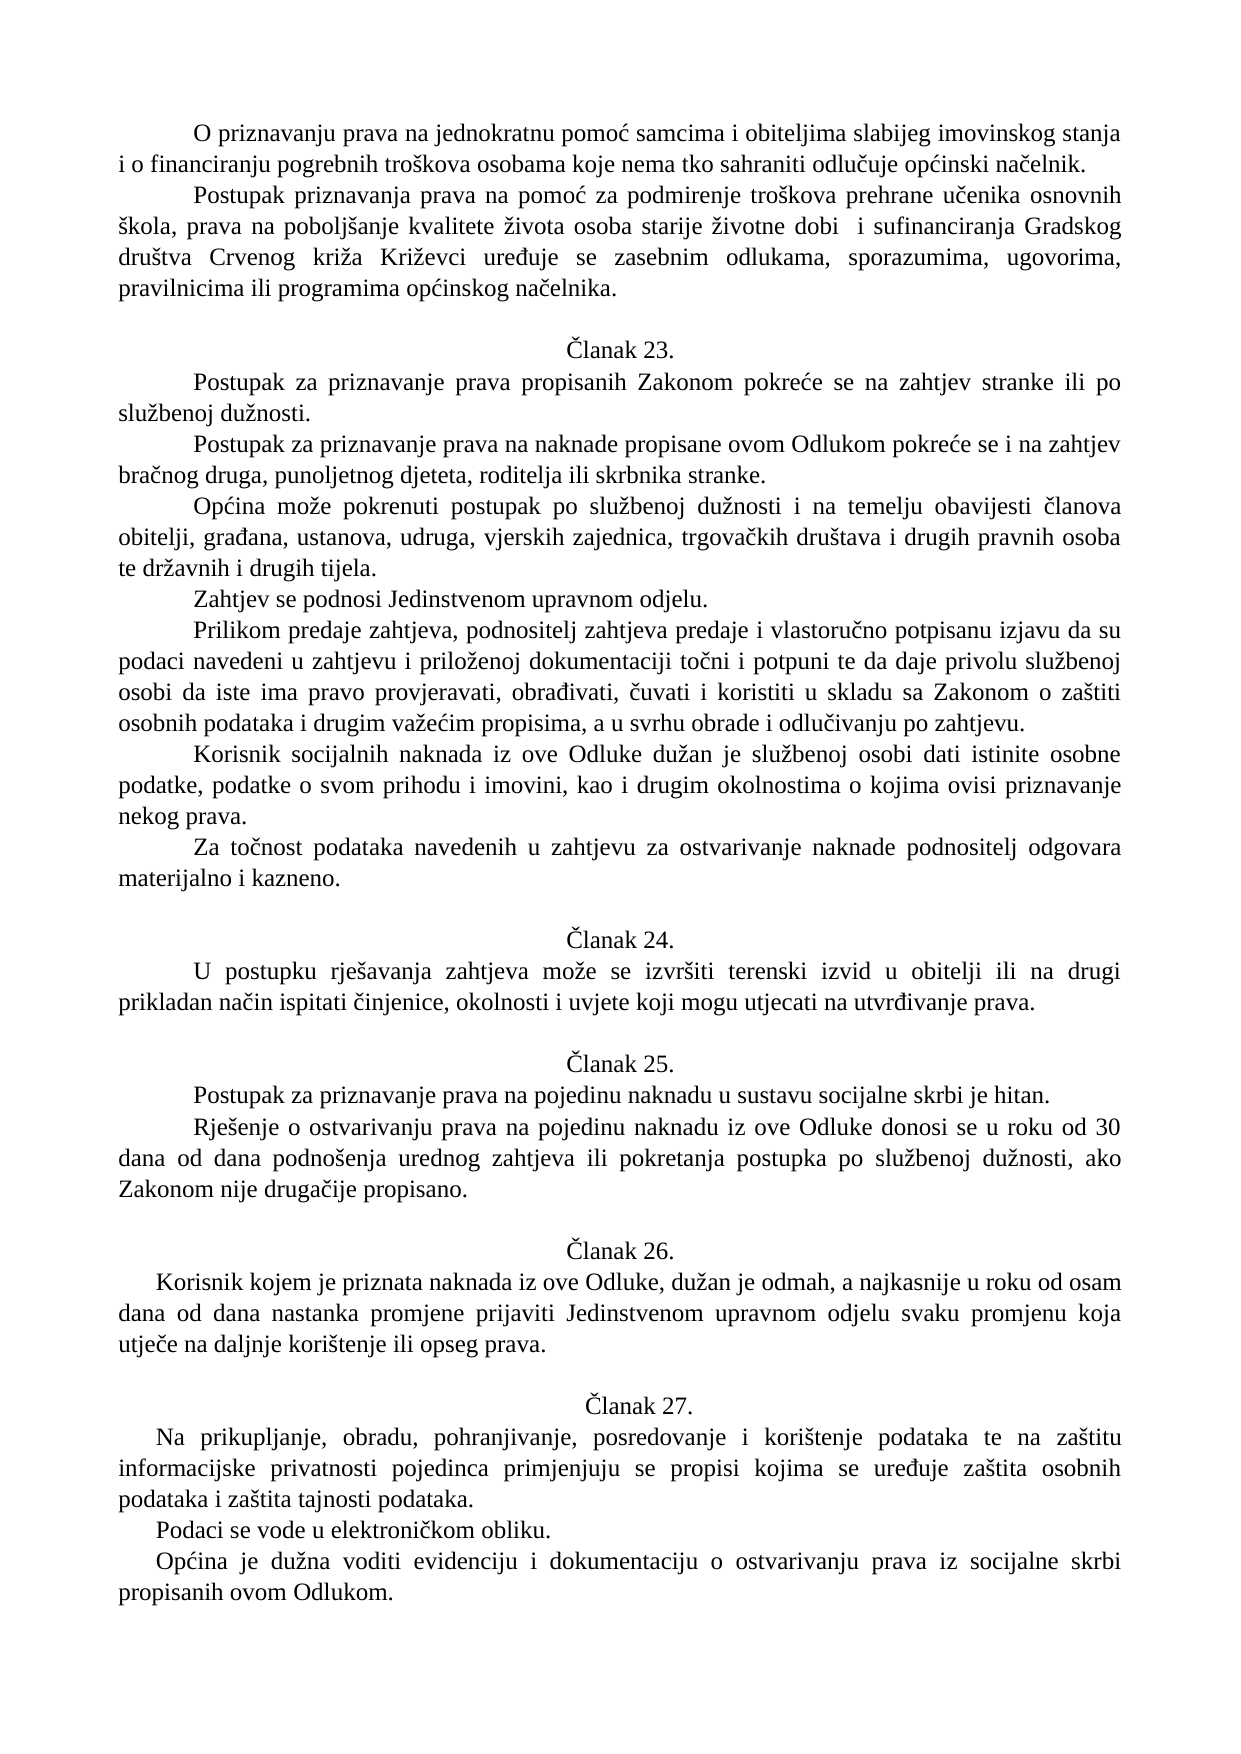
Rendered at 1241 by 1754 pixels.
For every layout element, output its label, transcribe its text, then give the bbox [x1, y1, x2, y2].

text Članak 27. [118, 1391, 1122, 1420]
text Na prikupljanje, obradu, pohranjivanje, posredovanje i korištenje podataka te na zaštitu informacijske privatnosti pojedinca primjenjuju se propisi kojima se uređuje zaštita osobnih podataka i zaštita tajnosti podataka. [118, 1422, 1122, 1513]
text Općina je dužna voditi evidenciju i dokumentaciju o ostvarivanju prava iz socijalne skrbi propisanih ovom Odlukom. [118, 1546, 1122, 1606]
text Prilikom predaje zahtjeva, podnositelj zahtjeva predaje i vlastoručno potpisanu izjavu da su podaci navedeni u zahtjevu i priloženoj dokumentaciji točni i potpuni te da daje privolu službenoj osobi da iste ima pravo provjeravati, obrađivati, čuvati i koristiti u skladu sa Zakonom o zaštiti osobnih podataka i drugim važećim propisima, a u svrhu obrade i odlučivanju po zahtjevu. [118, 615, 1122, 737]
text Podaci se vode u elektroničkom obliku. [118, 1515, 1122, 1544]
text Članak 24. [118, 925, 1122, 954]
text Članak 25. [118, 1049, 1122, 1078]
text Postupak priznavanja prava na pomoć za podmirenje troškova prehrane učenika osnovnih škola, prava na poboljšanje kvalitete života osoba starije životne dobi i sufinanciranja Gradskog društva Crvenog križa Križevci uređuje se zasebnim odlukama, sporazumima, ugovorima, pravilnicima ili programima općinskog načelnika. [118, 180, 1122, 302]
text Postupak za priznavanje prava na pojedinu naknadu u sustavu socijalne skrbi je hitan. [118, 1081, 1122, 1109]
text Postupak za priznavanje prava na naknade propisane ovom Odlukom pokreće se i na zahtjev bračnog druga, punoljetnog djeteta, roditelja ili skrbnika stranke. [118, 429, 1122, 488]
text Korisnik socijalnih naknada iz ove Odluke dužan je službenoj osobi dati istinite osobne podatke, podatke o svom prihodu i imovini, kao i drugim okolnostima o kojima ovisi priznavanje nekog prava. [118, 739, 1122, 830]
text Općina može pokrenuti postupak po službenoj dužnosti i na temelju obavijesti članova obitelji, građana, ustanova, udruga, vjerskih zajednica, trgovačkih društava i drugih pravnih osoba te državnih i drugih tijela. [118, 491, 1122, 582]
text Članak 26. [118, 1236, 1122, 1264]
text Za točnost podataka navedenih u zahtjevu za ostvarivanje naknade podnositelj odgovara materijalno i kazneno. [118, 832, 1122, 892]
text Članak 23. [118, 336, 1122, 364]
text Korisnik kojem je priznata naknada iz ove Odluke, dužan je odmah, a najkasnije u roku od osam dana od dana nastanka promjene prijaviti Jedinstvenom upravnom odjelu svaku promjenu koja utječe na daljnje korištenje ili opseg prava. [118, 1267, 1122, 1358]
text O priznavanju prava na jednokratnu pomoć samcima i obiteljima slabijeg imovinskog stanja i o financiranju pogrebnih troškova osobama koje nema tko sahraniti odlučuje općinski načelnik. [118, 118, 1122, 178]
text Zahtjev se podnosi Jedinstvenom upravnom odjelu. [118, 584, 1122, 613]
text Rješenje o ostvarivanju prava na pojedinu naknadu iz ove Odluke donosi se u roku od 30 dana od dana podnošenja urednog zahtjeva ili pokretanja postupka po službenoj dužnosti, ako Zakonom nije drugačije propisano. [118, 1112, 1122, 1202]
text U postupku rješavanja zahtjeva može se izvršiti terenski izvid u obitelji ili na drugi prikladan način ispitati činjenice, okolnosti i uvjete koji mogu utjecati na utvrđivanje prava. [118, 956, 1122, 1016]
text Postupak za priznavanje prava propisanih Zakonom pokreće se na zahtjev stranke ili po službenoj dužnosti. [118, 367, 1122, 426]
